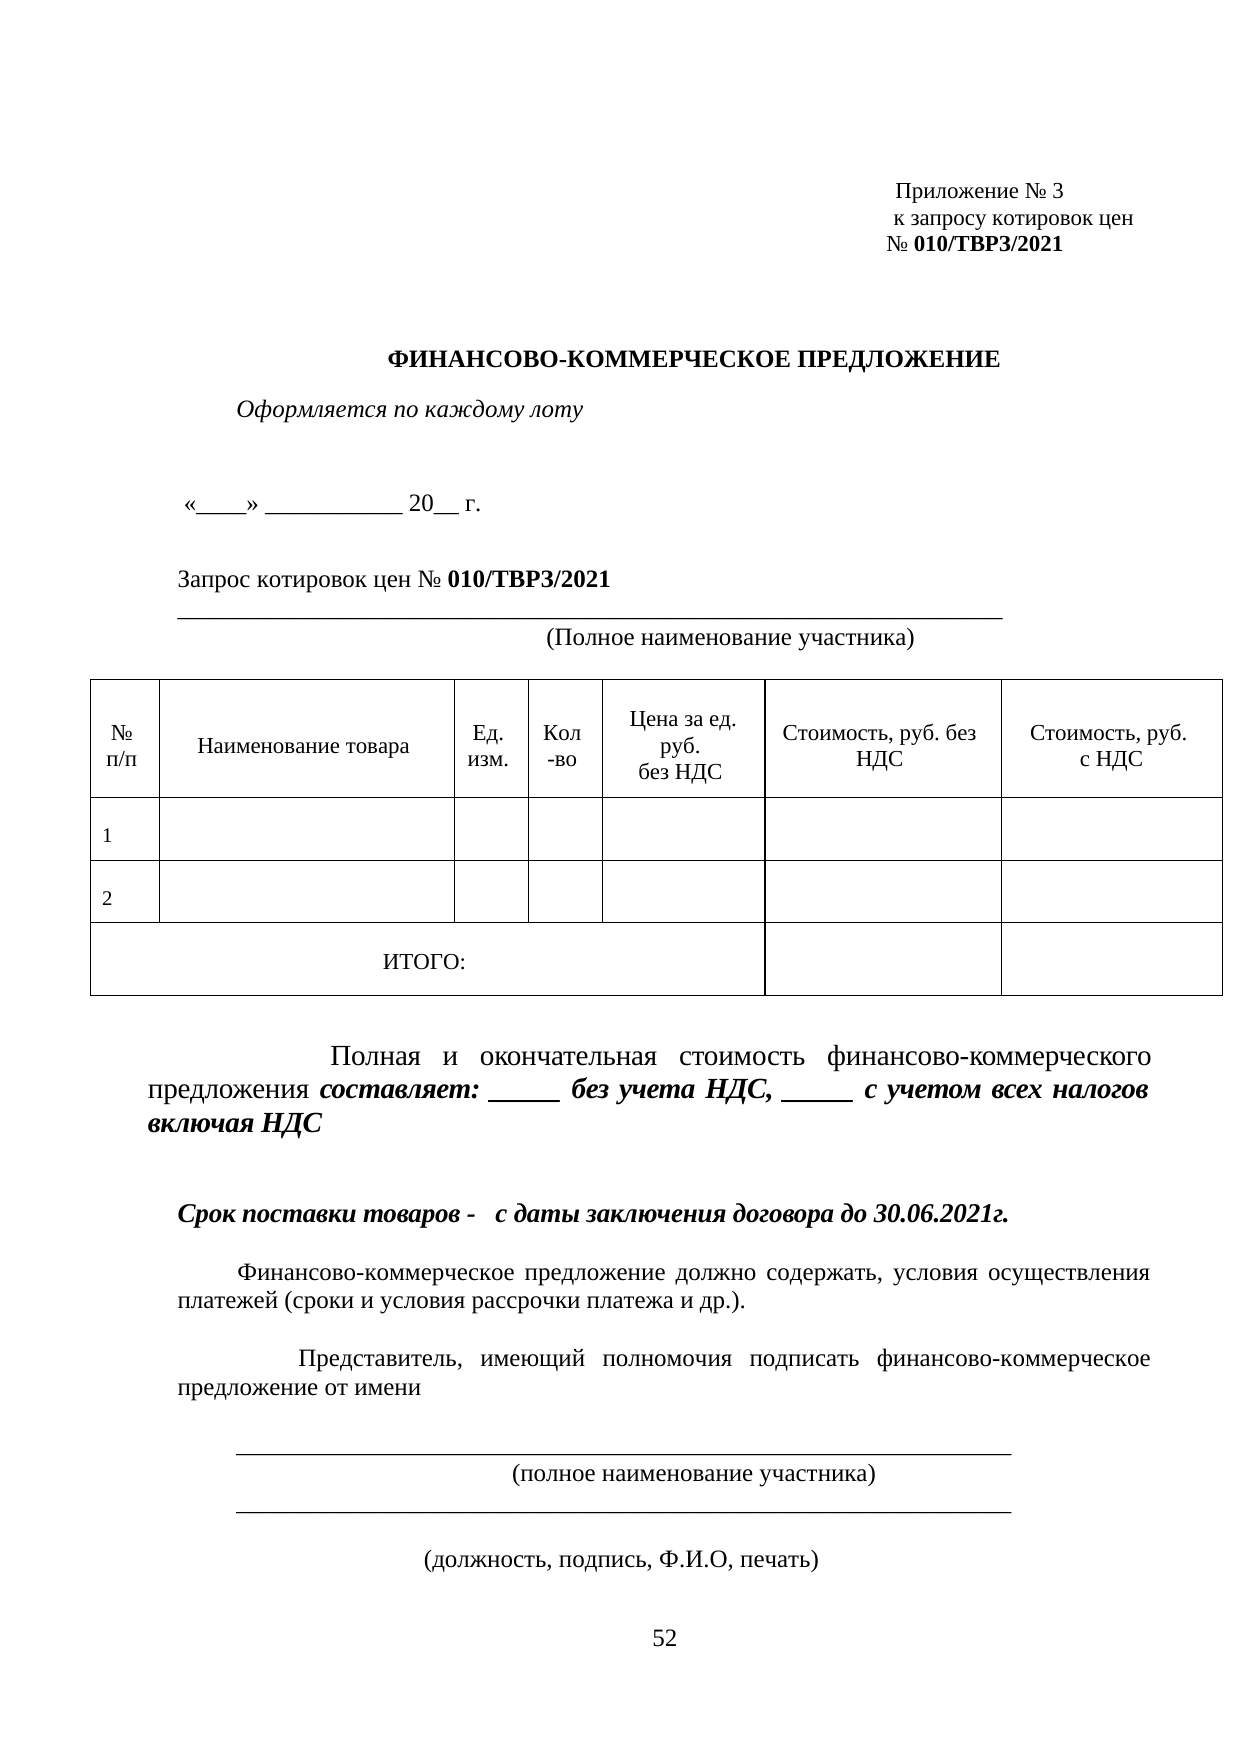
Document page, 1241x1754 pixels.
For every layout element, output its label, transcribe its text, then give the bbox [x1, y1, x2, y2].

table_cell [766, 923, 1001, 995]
text Срок поставки товаров - с даты заключения договора до 30.06.2021г. [148, 1197, 1152, 1228]
text ______________________________________________________________ [177, 1487, 1152, 1516]
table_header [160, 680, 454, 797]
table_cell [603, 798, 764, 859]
text (Полное наименование участника) [472, 622, 1152, 651]
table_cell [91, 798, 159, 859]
text «____» ___________ 20__ г. [177, 488, 1152, 516]
text Оформляется по каждому лоту [177, 386, 1152, 423]
text Полная и окончательная стоимость финансово-коммерческого предложения составляет: _____ без учета НДС, _____ с учетом всех налогов включая НДС [148, 1038, 1152, 1138]
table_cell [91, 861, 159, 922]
text (должность, подпись, Ф.И.О, печать) [177, 1544, 1152, 1573]
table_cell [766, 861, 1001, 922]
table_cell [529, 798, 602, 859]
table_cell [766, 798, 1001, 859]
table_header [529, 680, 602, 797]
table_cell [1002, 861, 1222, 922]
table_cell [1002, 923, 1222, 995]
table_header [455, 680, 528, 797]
text к запросу котировок цен [177, 203, 1152, 230]
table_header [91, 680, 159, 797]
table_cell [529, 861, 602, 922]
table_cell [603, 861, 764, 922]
text Представитель, имеющий полномочия подписать финансово-коммерческое предложение от имени [177, 1343, 1152, 1401]
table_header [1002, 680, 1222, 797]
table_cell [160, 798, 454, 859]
text № 010/ТВРЗ/2021 [841, 230, 1152, 256]
text __________________________________________________________________ [177, 593, 1152, 622]
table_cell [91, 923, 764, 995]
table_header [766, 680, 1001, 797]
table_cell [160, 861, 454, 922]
text Запрос котировок цен № 010/ТВРЗ/2021 [177, 564, 1152, 593]
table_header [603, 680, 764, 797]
text ______________________________________________________________ [177, 1429, 1152, 1458]
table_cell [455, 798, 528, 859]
text Приложение № 3 [177, 177, 1152, 203]
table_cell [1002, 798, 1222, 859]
text ФИНАНСОВО-КОММЕРЧЕСКОЕ ПРЕДЛОЖЕНИЕ [177, 336, 1152, 373]
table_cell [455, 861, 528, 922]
list Финансово-коммерческое предложение должно содержать, условия осуществления платежей (сроки и условия рассрочки платежа и др.). [177, 1257, 1152, 1314]
text (полное наименование участника) [177, 1458, 1152, 1487]
